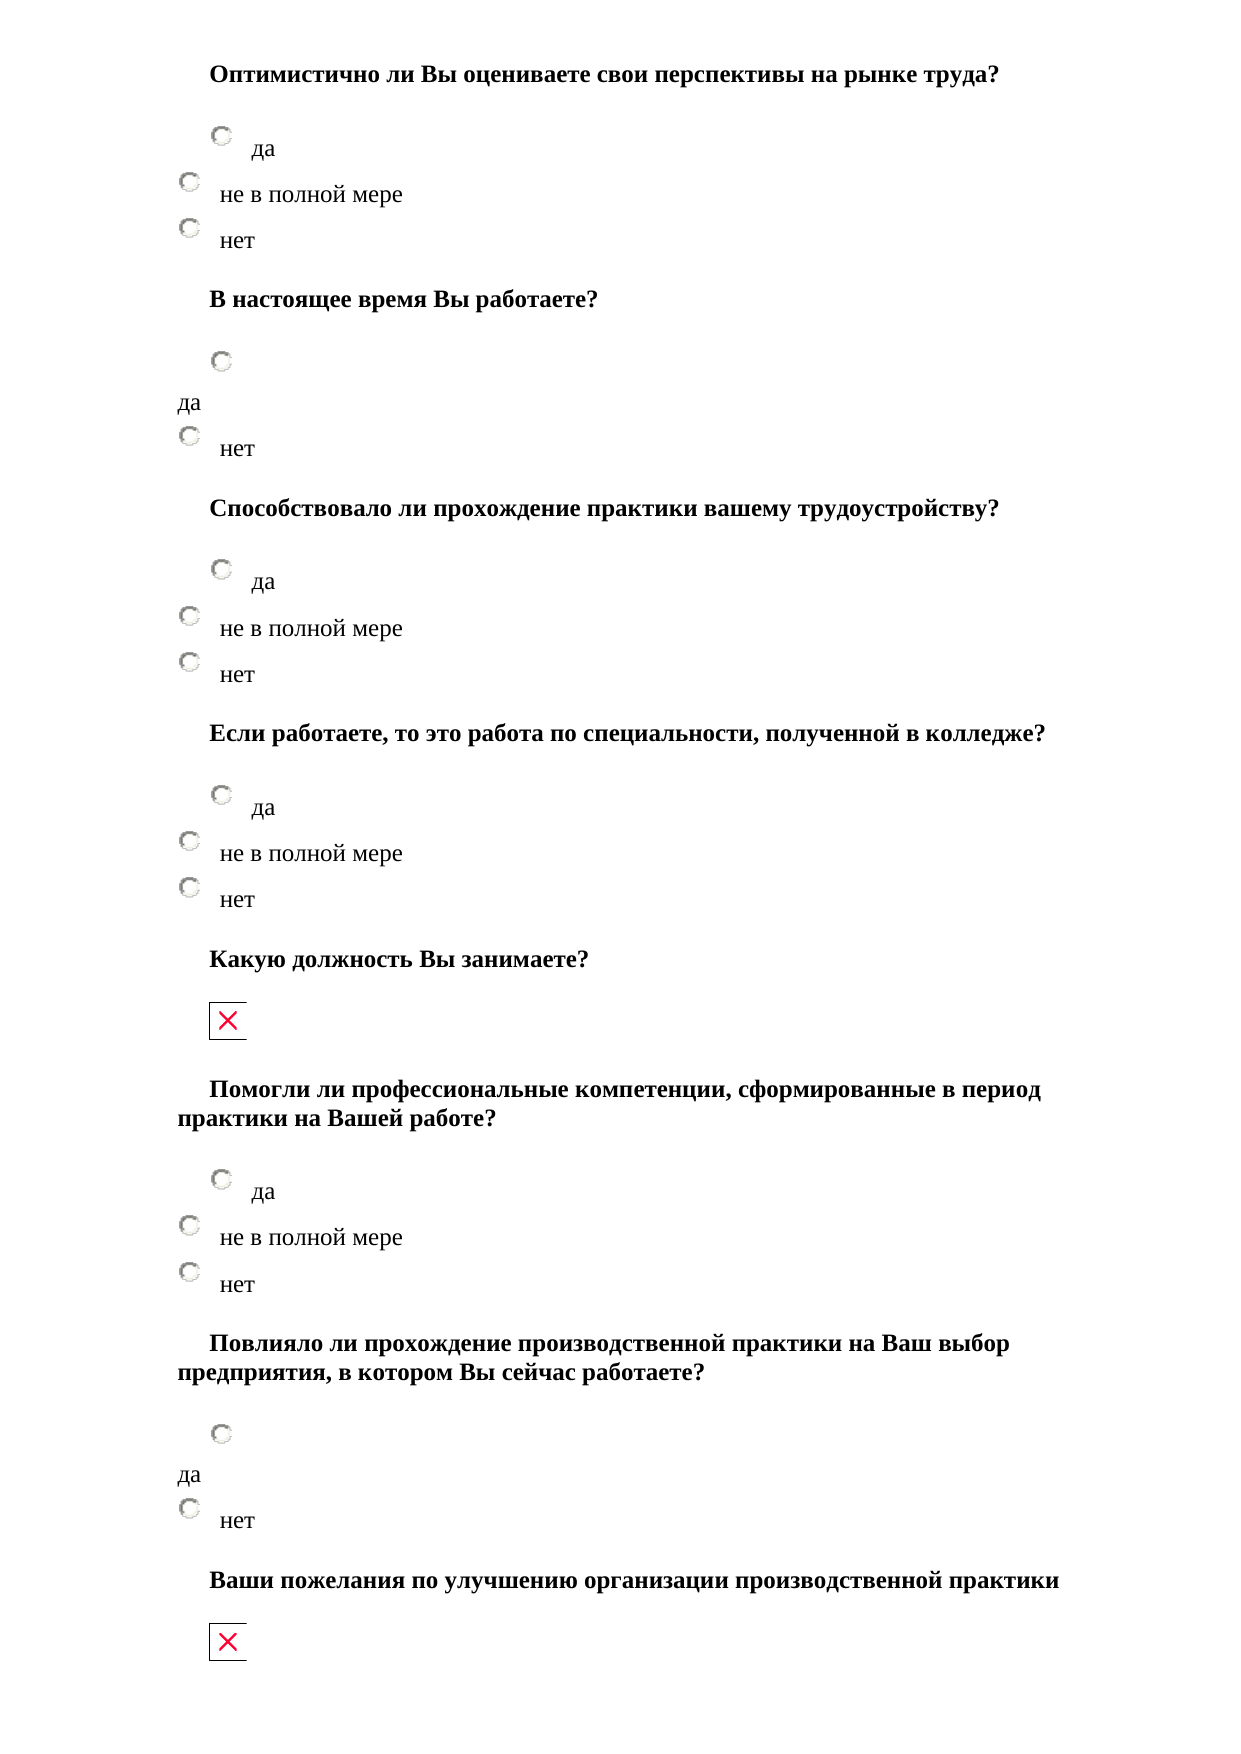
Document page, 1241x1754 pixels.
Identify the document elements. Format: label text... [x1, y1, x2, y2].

table_cell не в полной мере [176, 597, 410, 643]
table_cell не в полной мере [176, 822, 410, 868]
table_cell нет [176, 869, 410, 914]
table_cell нет [176, 1490, 275, 1536]
table_cell нет [176, 643, 410, 689]
table_cell нет [176, 1253, 410, 1299]
table_header  да [176, 551, 410, 597]
table_cell не в полной мере [176, 1207, 410, 1253]
text  [177, 1002, 1152, 1045]
table_header  да [176, 776, 410, 822]
text  Повлияло ли прохождение производственной практики на Ваш выбор предприятия, в котором Вы сейчас работаете? [177, 1328, 1152, 1386]
table_header  да [176, 343, 275, 417]
table_header  да [176, 1415, 275, 1490]
table_header  да [176, 117, 410, 163]
table_cell нет [176, 418, 275, 463]
table_header  да [176, 1161, 410, 1207]
text  Помогли ли профессиональные компетенции, сформированные в период практики на Вашей работе? [177, 1074, 1152, 1131]
text  Если работаете, то это работа по специальности, полученной в колледже? [177, 718, 1152, 747]
text  Ваши пожелания по улучшению организации производственной практики [177, 1565, 1152, 1594]
text  В настоящее время Вы работаете? [177, 284, 1152, 313]
text  Оптимистично ли Вы оцениваете свои перспективы на рынке труда? [177, 59, 1152, 88]
text  Способствовало ли прохождение практики вашему трудоустройству? [177, 493, 1152, 521]
table_cell не в полной мере [176, 163, 410, 209]
text  Какую должность Вы занимаете? [177, 944, 1152, 972]
text  [177, 1623, 1152, 1666]
table_cell нет [176, 209, 410, 255]
